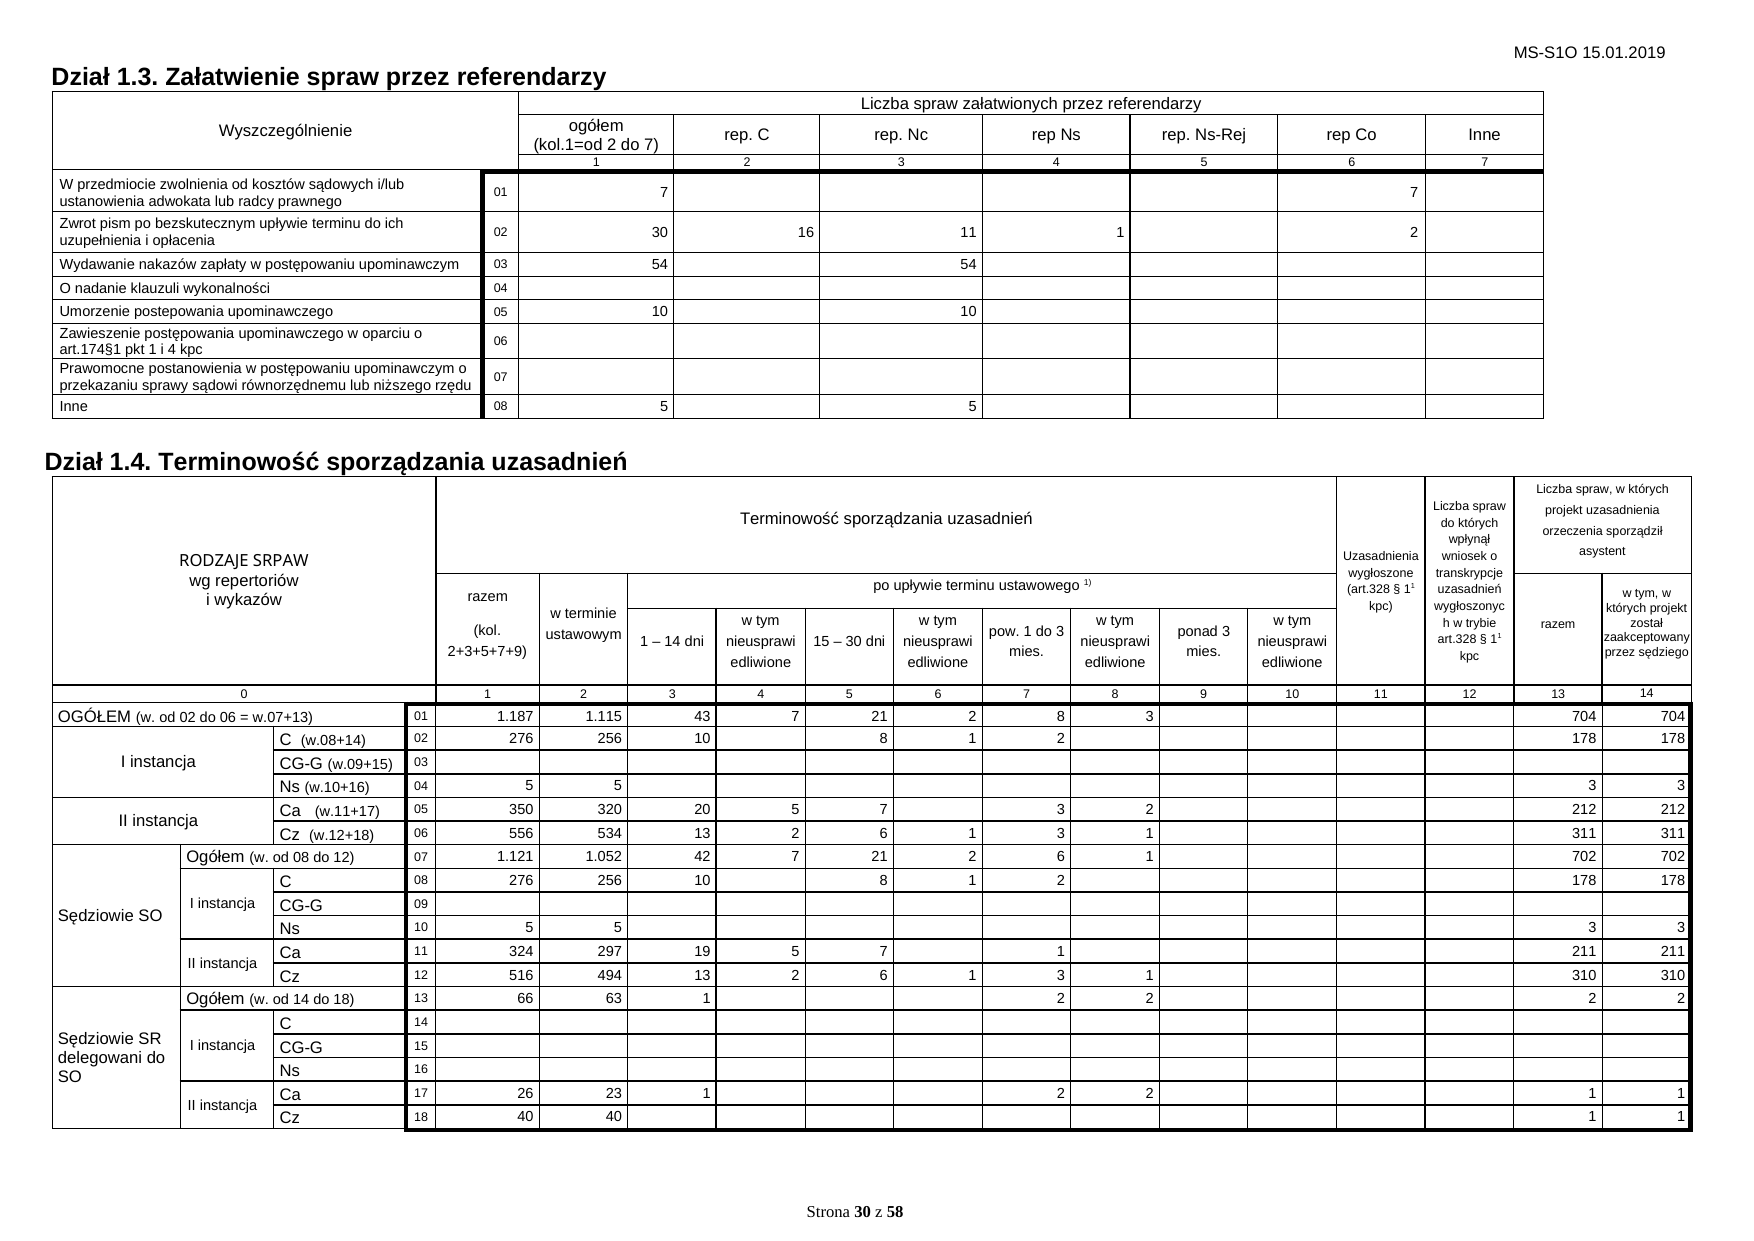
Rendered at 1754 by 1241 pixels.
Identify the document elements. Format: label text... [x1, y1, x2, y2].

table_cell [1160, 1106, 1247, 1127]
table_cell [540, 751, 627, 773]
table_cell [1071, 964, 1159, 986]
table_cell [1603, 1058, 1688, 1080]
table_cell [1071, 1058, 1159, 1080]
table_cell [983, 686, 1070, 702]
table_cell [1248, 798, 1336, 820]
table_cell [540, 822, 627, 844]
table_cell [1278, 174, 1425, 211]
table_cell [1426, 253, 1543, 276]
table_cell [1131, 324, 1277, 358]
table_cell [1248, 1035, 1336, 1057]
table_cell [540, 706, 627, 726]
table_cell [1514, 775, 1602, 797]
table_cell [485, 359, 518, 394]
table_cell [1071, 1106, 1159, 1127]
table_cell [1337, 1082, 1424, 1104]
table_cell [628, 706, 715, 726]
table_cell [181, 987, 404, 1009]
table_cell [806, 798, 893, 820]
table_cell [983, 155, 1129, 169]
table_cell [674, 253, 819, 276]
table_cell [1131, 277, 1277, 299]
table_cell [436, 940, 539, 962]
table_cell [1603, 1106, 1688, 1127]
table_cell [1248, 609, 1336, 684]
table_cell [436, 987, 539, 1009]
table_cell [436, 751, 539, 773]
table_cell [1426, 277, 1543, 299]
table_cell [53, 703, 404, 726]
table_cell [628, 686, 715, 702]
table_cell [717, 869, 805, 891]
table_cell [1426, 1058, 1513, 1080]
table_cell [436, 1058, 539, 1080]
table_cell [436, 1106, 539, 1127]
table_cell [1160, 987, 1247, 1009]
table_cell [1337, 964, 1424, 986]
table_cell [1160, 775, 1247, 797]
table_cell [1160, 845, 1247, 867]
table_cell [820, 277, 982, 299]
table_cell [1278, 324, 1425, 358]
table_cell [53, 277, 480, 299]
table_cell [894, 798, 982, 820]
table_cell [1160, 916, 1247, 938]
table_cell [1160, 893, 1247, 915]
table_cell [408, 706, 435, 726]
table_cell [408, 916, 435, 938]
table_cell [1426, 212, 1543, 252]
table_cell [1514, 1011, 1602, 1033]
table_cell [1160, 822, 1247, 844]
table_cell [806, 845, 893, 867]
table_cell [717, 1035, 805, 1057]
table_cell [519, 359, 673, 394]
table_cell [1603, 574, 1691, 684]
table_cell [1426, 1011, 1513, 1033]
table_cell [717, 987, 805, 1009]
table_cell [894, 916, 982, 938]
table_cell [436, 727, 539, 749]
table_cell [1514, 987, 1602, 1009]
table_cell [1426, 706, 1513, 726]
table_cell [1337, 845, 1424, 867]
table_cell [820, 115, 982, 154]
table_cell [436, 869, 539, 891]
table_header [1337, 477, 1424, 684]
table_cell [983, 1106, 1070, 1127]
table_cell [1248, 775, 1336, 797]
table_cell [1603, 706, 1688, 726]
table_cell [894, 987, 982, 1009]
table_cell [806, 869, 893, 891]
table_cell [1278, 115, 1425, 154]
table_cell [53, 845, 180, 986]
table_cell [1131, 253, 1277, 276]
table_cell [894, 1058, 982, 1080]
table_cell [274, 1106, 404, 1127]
text Dział 1.4. Terminowość sporządzania uzasadnień [44, 447, 1665, 476]
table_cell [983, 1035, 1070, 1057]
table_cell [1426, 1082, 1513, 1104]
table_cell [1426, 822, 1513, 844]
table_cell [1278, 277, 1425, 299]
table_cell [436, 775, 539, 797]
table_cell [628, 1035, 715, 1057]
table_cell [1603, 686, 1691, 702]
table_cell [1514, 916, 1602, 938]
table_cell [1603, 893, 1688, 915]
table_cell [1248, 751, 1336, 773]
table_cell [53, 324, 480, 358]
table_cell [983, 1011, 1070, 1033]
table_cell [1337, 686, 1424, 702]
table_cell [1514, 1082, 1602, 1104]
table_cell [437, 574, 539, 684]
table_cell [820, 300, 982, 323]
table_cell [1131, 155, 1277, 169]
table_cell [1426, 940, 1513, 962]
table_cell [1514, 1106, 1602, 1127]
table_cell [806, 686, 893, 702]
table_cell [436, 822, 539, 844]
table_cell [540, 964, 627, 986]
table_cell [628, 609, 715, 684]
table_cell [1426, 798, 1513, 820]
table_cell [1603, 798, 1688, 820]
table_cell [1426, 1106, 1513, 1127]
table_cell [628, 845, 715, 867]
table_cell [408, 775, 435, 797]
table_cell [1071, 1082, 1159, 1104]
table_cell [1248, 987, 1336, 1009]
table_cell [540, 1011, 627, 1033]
text Dział 1.3. Załatwienie spraw przez referendarzy [44, 62, 1665, 91]
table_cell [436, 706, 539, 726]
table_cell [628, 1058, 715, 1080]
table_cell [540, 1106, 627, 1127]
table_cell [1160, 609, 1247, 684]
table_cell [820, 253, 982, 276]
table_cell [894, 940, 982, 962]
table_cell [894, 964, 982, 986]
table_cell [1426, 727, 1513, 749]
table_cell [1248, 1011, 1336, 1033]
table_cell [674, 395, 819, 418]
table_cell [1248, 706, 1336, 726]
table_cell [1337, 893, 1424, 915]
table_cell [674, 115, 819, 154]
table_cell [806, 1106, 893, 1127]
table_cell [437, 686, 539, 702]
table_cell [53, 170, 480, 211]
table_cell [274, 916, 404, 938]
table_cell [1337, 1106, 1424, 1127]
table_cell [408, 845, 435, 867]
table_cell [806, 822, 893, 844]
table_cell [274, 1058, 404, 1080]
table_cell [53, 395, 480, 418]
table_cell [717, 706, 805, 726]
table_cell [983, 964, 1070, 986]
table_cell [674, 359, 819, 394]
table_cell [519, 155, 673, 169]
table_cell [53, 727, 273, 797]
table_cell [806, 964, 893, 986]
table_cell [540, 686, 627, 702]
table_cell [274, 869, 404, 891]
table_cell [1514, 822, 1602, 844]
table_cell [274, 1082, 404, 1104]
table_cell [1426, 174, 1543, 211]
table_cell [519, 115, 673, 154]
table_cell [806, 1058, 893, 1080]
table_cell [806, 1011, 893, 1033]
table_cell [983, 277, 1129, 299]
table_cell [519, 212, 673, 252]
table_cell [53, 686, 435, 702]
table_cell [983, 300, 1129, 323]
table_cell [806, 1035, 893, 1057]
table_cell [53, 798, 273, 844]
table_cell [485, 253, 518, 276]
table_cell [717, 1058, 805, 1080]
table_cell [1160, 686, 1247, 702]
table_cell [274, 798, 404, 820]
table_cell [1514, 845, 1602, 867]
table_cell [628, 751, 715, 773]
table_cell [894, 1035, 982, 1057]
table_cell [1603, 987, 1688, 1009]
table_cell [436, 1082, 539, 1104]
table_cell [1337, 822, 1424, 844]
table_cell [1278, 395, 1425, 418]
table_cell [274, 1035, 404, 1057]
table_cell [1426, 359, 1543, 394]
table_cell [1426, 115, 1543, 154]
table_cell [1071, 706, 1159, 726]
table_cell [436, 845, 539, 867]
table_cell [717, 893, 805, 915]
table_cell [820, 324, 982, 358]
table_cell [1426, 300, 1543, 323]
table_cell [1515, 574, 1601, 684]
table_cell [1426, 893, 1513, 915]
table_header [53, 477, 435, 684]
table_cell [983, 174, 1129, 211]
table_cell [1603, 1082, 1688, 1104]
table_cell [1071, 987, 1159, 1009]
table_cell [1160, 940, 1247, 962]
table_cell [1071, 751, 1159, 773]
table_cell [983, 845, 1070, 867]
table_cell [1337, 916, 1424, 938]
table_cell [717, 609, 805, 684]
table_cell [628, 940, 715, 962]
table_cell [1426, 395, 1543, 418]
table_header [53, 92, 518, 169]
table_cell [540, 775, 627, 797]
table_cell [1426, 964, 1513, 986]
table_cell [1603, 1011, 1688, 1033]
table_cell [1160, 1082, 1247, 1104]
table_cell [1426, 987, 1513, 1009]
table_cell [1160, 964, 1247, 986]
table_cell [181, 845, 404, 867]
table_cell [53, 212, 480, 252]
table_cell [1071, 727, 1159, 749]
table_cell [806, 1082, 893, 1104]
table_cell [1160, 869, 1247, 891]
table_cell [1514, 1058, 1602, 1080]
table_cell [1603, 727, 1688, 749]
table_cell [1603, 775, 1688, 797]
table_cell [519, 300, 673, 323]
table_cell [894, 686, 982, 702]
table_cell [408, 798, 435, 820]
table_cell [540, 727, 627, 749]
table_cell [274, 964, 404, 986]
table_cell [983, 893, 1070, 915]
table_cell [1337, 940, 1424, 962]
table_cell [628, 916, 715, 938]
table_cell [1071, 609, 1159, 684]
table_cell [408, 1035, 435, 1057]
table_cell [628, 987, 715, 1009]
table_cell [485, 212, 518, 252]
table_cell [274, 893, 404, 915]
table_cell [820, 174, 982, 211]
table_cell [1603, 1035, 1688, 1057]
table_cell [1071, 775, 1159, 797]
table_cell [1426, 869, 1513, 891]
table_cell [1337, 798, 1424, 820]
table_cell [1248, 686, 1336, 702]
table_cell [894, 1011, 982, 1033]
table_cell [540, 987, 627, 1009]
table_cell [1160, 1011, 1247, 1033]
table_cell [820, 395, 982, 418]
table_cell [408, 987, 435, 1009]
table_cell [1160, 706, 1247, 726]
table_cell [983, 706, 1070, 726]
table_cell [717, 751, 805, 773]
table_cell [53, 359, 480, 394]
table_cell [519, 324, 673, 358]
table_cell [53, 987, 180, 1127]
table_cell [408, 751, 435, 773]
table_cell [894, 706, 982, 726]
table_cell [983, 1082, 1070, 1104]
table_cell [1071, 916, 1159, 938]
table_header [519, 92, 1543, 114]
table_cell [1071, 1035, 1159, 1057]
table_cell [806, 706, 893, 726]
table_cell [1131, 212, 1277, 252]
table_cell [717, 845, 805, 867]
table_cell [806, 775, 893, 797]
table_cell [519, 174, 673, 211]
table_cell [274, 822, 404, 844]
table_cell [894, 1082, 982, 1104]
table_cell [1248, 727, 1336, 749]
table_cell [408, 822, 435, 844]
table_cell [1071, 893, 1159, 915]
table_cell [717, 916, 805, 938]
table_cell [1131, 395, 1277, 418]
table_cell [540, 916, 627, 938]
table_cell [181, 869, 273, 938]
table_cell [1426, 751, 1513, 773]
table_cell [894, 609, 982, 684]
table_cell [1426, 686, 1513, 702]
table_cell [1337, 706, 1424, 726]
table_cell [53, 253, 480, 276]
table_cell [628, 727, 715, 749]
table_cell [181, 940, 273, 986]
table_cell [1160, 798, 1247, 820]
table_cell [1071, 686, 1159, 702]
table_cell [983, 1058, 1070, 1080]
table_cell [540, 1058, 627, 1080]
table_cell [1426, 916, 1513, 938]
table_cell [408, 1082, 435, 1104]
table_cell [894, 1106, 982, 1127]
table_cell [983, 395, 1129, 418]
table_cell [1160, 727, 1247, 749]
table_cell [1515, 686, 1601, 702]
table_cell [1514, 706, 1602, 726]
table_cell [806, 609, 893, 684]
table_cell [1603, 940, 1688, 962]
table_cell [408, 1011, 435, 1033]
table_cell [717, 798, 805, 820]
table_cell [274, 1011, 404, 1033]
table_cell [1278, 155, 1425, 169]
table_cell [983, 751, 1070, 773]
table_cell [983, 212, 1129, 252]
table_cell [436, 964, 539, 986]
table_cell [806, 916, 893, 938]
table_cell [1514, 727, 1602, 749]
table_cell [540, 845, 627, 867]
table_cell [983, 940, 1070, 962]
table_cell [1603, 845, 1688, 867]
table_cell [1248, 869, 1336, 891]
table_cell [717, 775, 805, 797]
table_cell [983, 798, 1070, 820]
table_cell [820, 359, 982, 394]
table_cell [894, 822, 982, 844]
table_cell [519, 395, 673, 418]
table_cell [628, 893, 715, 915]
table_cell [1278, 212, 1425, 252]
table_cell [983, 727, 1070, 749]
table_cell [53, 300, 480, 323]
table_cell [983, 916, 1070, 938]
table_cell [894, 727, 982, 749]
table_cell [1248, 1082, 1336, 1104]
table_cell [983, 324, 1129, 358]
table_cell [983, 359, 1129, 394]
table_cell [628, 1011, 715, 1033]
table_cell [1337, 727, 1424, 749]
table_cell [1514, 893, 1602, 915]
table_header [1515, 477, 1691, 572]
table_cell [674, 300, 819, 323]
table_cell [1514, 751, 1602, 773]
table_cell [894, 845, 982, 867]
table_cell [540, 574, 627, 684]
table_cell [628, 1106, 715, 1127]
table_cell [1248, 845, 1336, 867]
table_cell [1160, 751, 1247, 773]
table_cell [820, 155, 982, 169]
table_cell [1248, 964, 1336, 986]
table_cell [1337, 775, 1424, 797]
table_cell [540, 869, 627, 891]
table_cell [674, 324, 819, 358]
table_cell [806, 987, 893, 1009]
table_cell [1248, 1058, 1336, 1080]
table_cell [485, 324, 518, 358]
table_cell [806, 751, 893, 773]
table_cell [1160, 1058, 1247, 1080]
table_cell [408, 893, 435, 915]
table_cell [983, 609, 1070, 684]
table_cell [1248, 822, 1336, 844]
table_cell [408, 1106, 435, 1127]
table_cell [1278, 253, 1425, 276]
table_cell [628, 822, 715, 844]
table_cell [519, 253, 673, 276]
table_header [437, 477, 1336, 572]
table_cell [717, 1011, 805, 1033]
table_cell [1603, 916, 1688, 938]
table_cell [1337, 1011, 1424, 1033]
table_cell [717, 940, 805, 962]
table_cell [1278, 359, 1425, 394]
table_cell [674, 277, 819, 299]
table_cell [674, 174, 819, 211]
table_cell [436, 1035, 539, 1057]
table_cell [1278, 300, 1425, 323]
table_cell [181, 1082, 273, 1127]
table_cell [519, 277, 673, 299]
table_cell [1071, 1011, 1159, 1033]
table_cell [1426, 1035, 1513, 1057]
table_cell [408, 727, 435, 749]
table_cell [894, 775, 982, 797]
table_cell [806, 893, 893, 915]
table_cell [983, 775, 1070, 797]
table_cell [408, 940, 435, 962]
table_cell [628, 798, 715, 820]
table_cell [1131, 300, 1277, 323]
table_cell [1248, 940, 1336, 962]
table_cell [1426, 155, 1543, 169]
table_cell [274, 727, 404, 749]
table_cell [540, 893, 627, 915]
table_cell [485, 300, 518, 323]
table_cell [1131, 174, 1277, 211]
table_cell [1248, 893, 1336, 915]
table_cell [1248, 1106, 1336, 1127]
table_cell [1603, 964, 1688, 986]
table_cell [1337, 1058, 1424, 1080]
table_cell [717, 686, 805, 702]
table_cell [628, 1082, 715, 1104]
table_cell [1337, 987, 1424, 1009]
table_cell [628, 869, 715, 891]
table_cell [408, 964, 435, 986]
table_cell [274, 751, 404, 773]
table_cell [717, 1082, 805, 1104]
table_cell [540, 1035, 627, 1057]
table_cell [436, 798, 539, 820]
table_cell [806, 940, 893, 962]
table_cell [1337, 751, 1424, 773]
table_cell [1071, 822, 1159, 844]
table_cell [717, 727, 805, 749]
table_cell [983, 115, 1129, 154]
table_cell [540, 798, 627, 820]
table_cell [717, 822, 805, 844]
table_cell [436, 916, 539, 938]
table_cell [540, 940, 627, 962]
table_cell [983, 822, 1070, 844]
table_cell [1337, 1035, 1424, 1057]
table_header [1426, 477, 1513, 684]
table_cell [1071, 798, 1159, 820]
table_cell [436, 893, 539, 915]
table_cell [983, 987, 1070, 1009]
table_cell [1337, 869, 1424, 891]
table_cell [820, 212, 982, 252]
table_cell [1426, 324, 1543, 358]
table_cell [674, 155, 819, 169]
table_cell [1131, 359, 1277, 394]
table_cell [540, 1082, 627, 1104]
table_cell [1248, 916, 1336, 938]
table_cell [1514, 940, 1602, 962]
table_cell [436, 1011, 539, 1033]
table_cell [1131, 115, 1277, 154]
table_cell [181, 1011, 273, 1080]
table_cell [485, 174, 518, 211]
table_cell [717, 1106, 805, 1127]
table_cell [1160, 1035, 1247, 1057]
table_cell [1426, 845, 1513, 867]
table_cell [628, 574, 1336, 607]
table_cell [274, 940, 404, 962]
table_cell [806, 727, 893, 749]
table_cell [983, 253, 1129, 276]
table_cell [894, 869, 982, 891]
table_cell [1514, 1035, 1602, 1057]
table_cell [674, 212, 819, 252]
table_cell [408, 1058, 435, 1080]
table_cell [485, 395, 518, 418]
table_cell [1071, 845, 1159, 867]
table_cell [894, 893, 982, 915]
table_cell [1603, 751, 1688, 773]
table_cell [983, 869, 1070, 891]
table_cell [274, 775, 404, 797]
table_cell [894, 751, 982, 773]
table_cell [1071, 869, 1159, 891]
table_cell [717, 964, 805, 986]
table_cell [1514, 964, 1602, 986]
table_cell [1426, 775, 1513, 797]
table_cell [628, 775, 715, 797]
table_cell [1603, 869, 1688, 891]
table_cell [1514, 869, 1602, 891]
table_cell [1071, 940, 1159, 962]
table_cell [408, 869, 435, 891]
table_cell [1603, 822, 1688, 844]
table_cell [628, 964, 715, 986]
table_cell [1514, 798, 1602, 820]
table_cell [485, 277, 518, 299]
